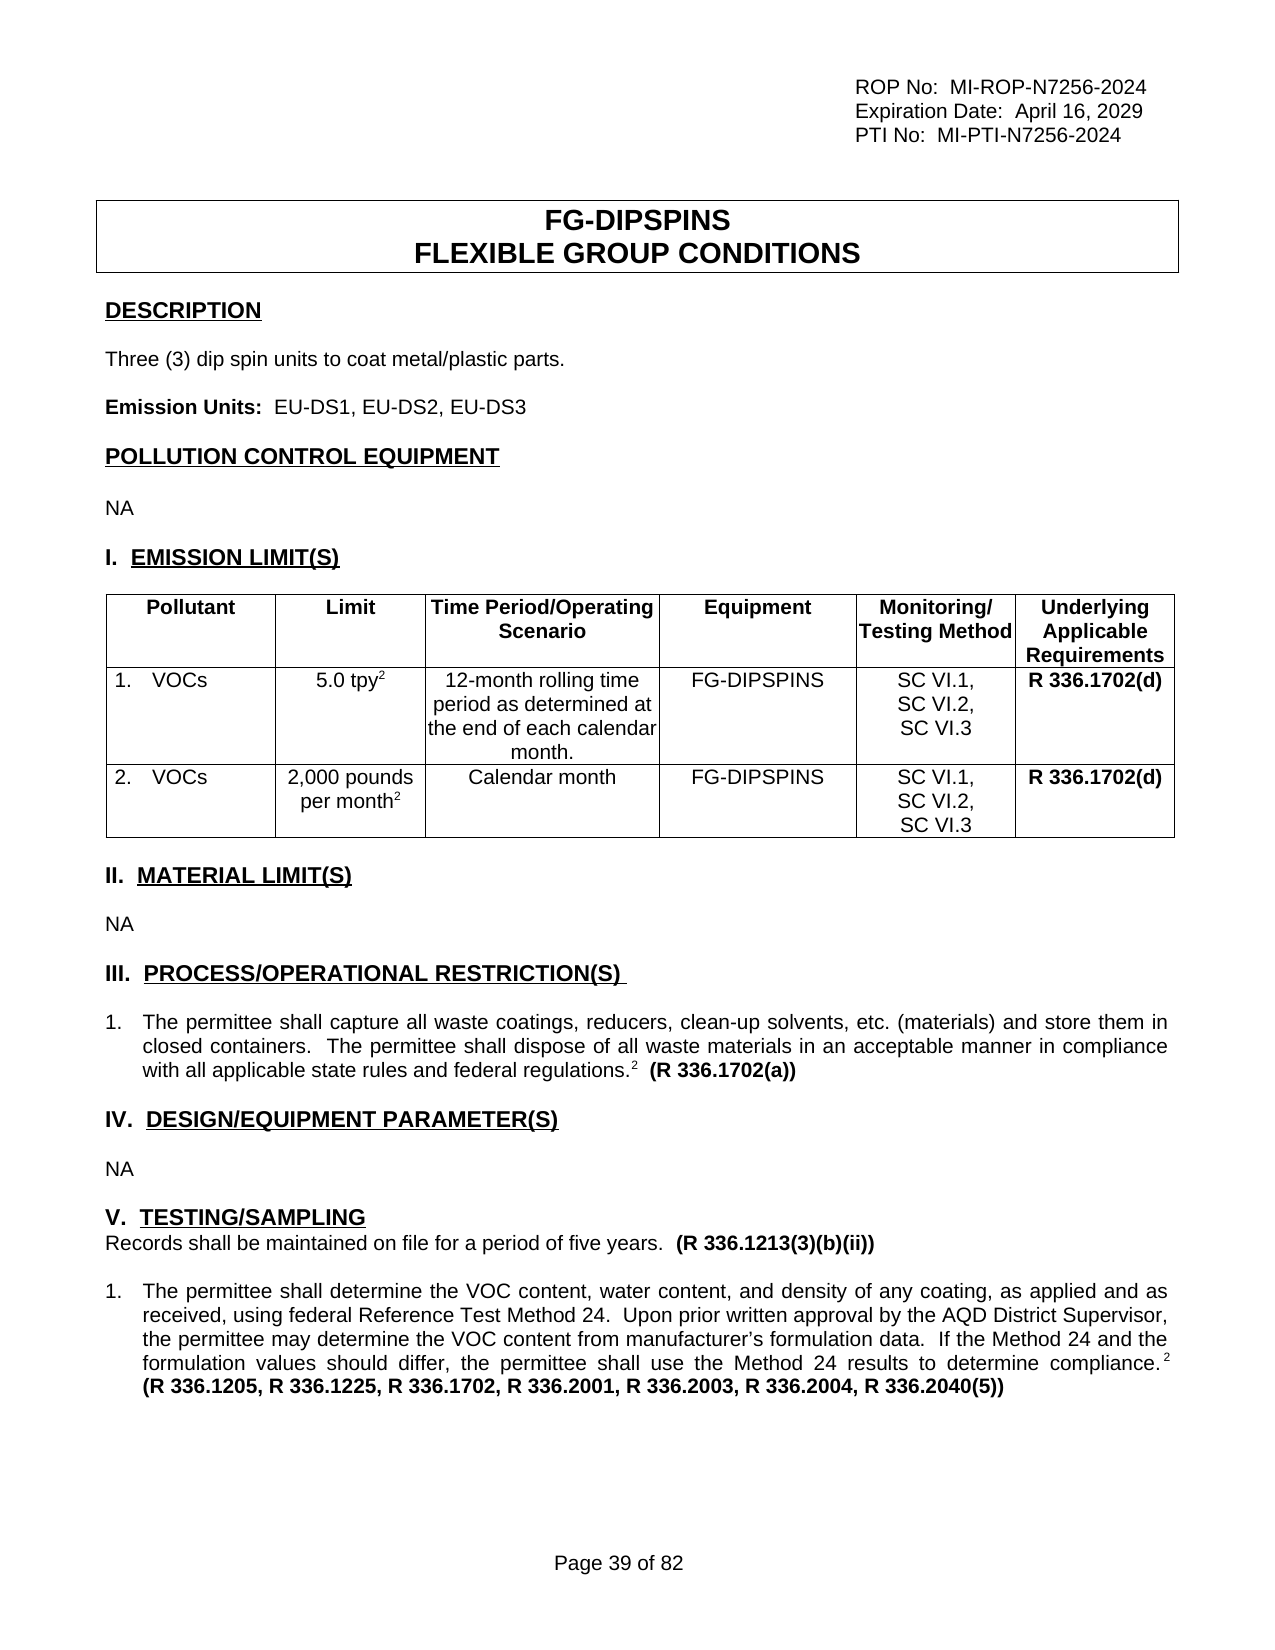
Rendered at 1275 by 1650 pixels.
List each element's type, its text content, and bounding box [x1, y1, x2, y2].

table_cell R 336.1702(d) [1016, 765, 1174, 837]
table_cell 2,000 pounds per month2 [276, 765, 425, 837]
table_cell Calendar month [426, 765, 659, 837]
text IV. DESIGN/EQUIPMENT PARAMETER(S) [105, 1106, 1170, 1132]
list The permittee shall determine the VOC content, water content, and density of any coating, as applied and as received, using federal Reference Test Method 24. Upon prior written approval by the AQD District Supervisor, the permittee may determine the VOC content from manufacturer’s formulation data. If the Method 24 and the formulation values should differ, the permittee shall use the Method 24 results to determine compliance.2 (R 336.1205, R 336.1225, R 336.1702, R 336.2001, R 336.2003, R 336.2004, R 336.2040(5)) [105, 1278, 1170, 1398]
text III. PROCESS/OPERATIONAL RESTRICTION(S) [105, 960, 1170, 986]
text FLEXIBLE GROUP CONDITIONS [97, 233, 1178, 272]
text I. EMISSION LIMIT(S) [105, 544, 1170, 570]
text NA [105, 496, 1170, 520]
table_cell VOCs [107, 765, 275, 837]
table_header Limit [276, 595, 425, 667]
table_cell VOCs [107, 668, 275, 764]
table_cell SC VI.1, SC VI.2, SC VI.3 [857, 765, 1015, 837]
text NA [105, 912, 1170, 936]
text POLLUTION CONTROL EQUIPMENT [105, 443, 1170, 469]
text NA [105, 1156, 1170, 1180]
table_header Monitoring/ Testing Method [857, 595, 1015, 667]
text DESCRIPTION [105, 297, 1170, 323]
table_cell 12-month rolling time period as determined at the end of each calendar month. [426, 668, 659, 764]
table_header Pollutant [107, 595, 275, 667]
table_cell R 336.1702(d) [1016, 668, 1174, 764]
table_cell SC VI.1, SC VI.2, SC VI.3 [857, 668, 1015, 764]
table_cell FG-DIPSPINS [660, 765, 856, 837]
list The permittee shall capture all waste coatings, reducers, clean-up solvents, etc. (materials) and store them in closed containers. The permittee shall dispose of all waste materials in an acceptable manner in compliance with all applicable state rules and federal regulations.2 (R 336.1702(a)) [105, 1010, 1170, 1082]
text II. MATERIAL LIMIT(S) [105, 862, 1170, 888]
table_header Underlying Applicable Requirements [1016, 595, 1174, 667]
text V. TESTING/SAMPLING [105, 1204, 1170, 1231]
subtitle FG-DIPSPINS [97, 201, 1178, 233]
table_header Equipment [660, 595, 856, 667]
text Three (3) dip spin units to coat metal/plastic parts. [105, 347, 1170, 371]
text Emission Units: EU-DS1, EU-DS2, EU-DS3 [105, 395, 1170, 419]
text Records shall be maintained on file for a period of five years. (R 336.1213(3)(b)(ii)) [105, 1231, 1170, 1254]
table_cell FG-DIPSPINS [660, 668, 856, 764]
table_cell 5.0 tpy2 [276, 668, 425, 764]
table_header Time Period/Operating Scenario [426, 595, 659, 667]
